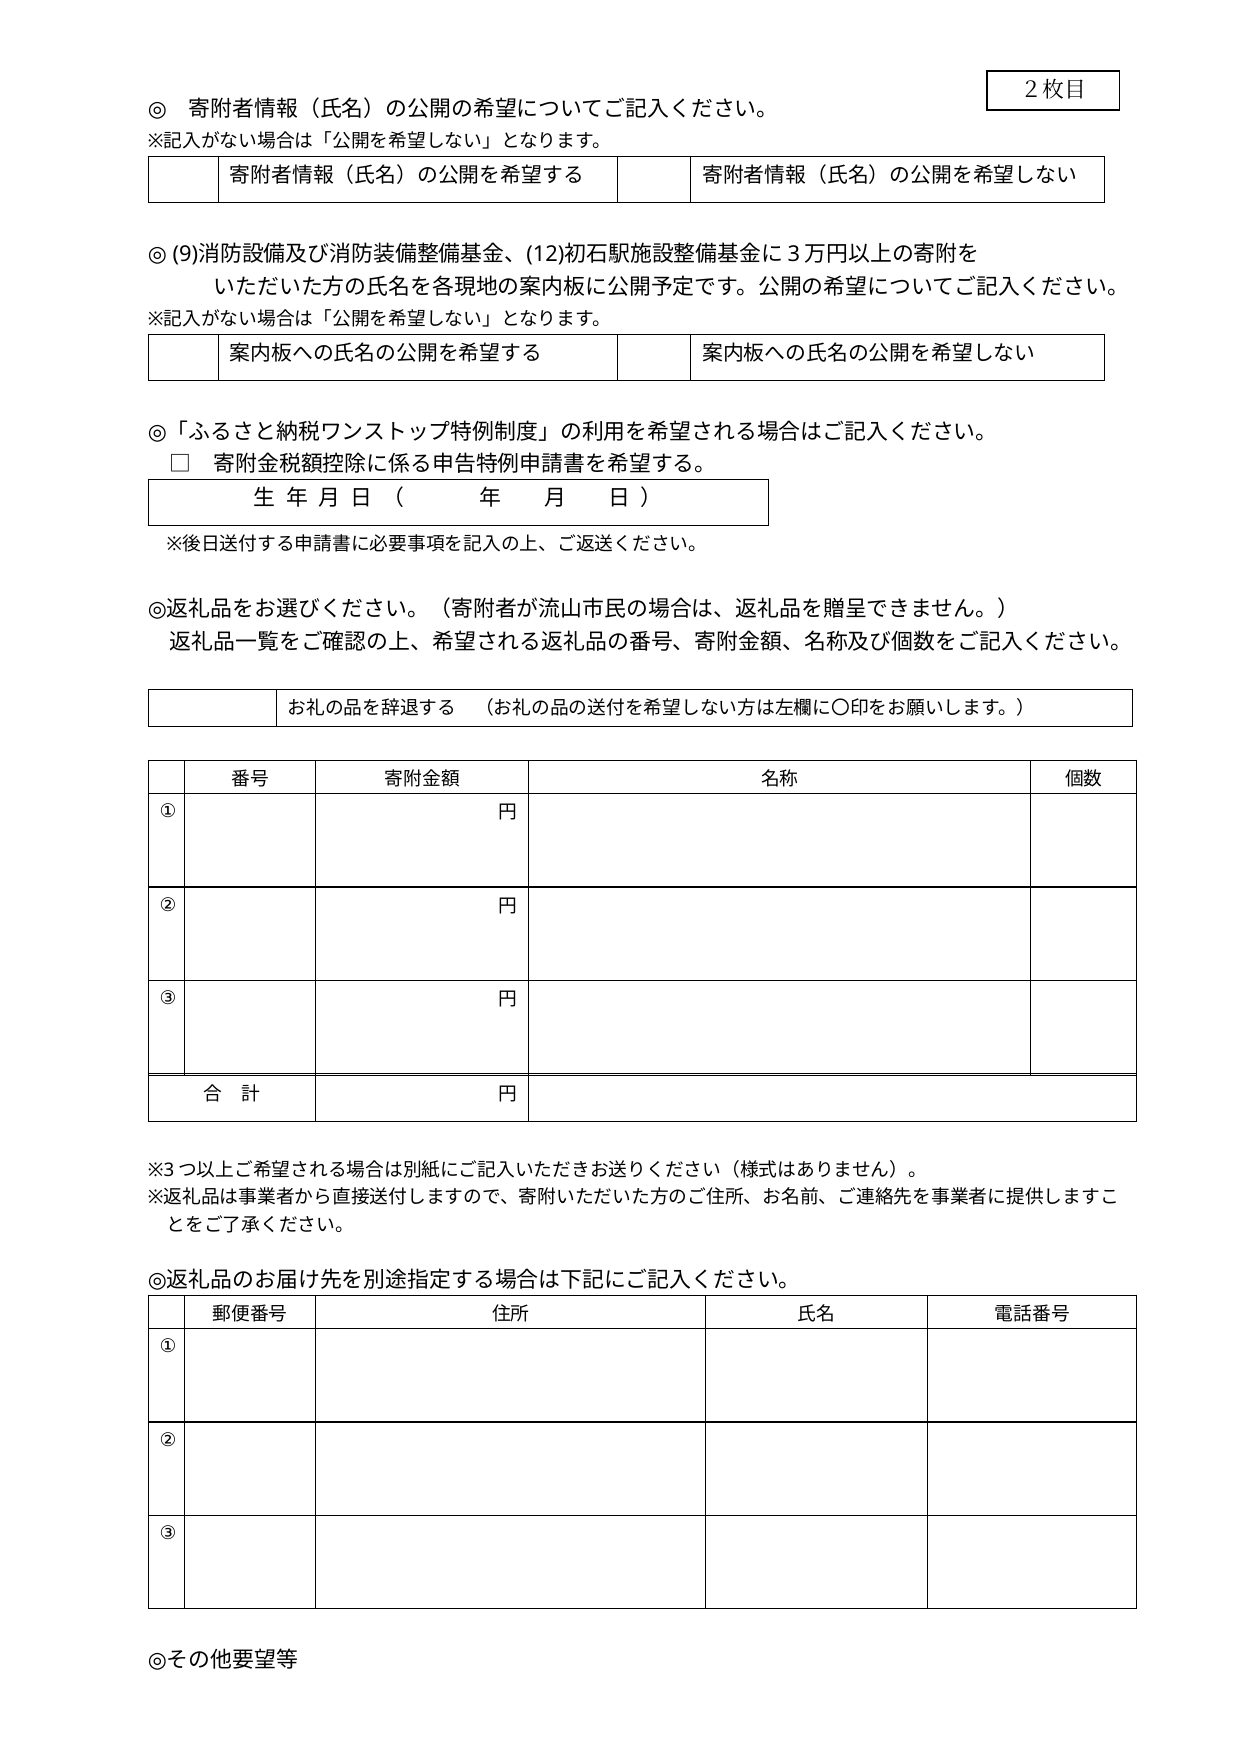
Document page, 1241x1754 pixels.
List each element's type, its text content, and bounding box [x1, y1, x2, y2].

table_cell [149, 1329, 184, 1421]
table_cell [149, 1423, 184, 1514]
table_cell [529, 794, 1030, 886]
table_cell [1031, 888, 1136, 980]
table_header [618, 335, 690, 380]
table_cell [316, 1329, 705, 1421]
table_header 寄附者情報（氏名）の公開を希望しない [691, 157, 1104, 202]
table_header [149, 761, 184, 793]
table_cell [185, 1516, 315, 1608]
table_header 郵便番号 [185, 1296, 315, 1328]
table_header [149, 157, 218, 202]
table_header 寄附者情報（氏名）の公開を希望する [219, 157, 617, 202]
table_cell [316, 1516, 705, 1608]
table_header [149, 335, 218, 380]
table_cell [1031, 794, 1136, 886]
table_cell 円 [316, 888, 528, 980]
table_header 名称 [529, 761, 1030, 793]
table_cell [529, 1076, 1136, 1121]
table_header 案内板への氏名の公開を希望しない [691, 335, 1104, 380]
table_cell 円 [316, 981, 528, 1073]
table_header 氏名 [706, 1296, 927, 1328]
table_cell [185, 1329, 315, 1421]
text ◎ (9)消防設備及び消防装備整備基金、(12)初石駅施設整備基金に3万円以上の寄附を [148, 236, 1122, 268]
text ◎ 寄附者情報（氏名）の公開の希望についてご記入ください。 [148, 91, 1122, 123]
table_cell [149, 1516, 184, 1608]
text ※記入がない場合は「公開を希望しない」となります。 [148, 301, 1122, 333]
table_cell 円 [316, 1076, 528, 1121]
text ◎その他要望等 [148, 1641, 1122, 1674]
text ※3つ以上ご希望される場合は別紙にご記入いただきお送りください（様式はありません）。 [148, 1155, 1122, 1182]
table_cell [706, 1423, 927, 1514]
table_cell [149, 981, 184, 1073]
table_cell [1031, 981, 1136, 1073]
table_header 寄附金額 [316, 761, 528, 793]
table_header 個数 [1031, 761, 1136, 793]
text 返礼品一覧をご確認の上、希望される返礼品の番号、寄附金額、名称及び個数をご記入ください。 [148, 623, 1122, 656]
table_cell [706, 1516, 927, 1608]
table_cell [185, 981, 315, 1073]
text ◎返礼品をお選びください。（寄附者が流山市民の場合は、返礼品を贈呈できません。） [148, 591, 1122, 623]
table_cell [185, 1423, 315, 1514]
text ◎「ふるさと納税ワンストップ特例制度」の利用を希望される場合はご記入ください。 [148, 413, 1122, 446]
table_cell [316, 1423, 705, 1514]
table_cell [185, 794, 315, 886]
table_cell [529, 981, 1030, 1073]
table_header 生年月日（ 年 月 日） [149, 480, 768, 525]
text ※後日送付する申請書に必要事項を記入の上、ご返送ください。 [148, 526, 1122, 558]
text いただいた方の氏名を各現地の案内板に公開予定です。公開の希望についてご記入ください。 [148, 268, 1122, 301]
table_cell [149, 888, 184, 980]
table_cell [185, 888, 315, 980]
table_header 番号 [185, 761, 315, 793]
table_cell [928, 1516, 1136, 1608]
table_cell [928, 1329, 1136, 1421]
table_header 案内板への氏名の公開を希望する [219, 335, 617, 380]
text □ 寄附金税額控除に係る申告特例申請書を希望する。 [148, 446, 1122, 478]
table_cell [928, 1423, 1136, 1514]
table_header [149, 690, 276, 726]
table_header [618, 157, 690, 202]
table_header [149, 1296, 184, 1328]
table_cell [149, 794, 184, 886]
table_cell [529, 888, 1030, 980]
text ※返礼品は事業者から直接送付しますので、寄附いただいた方のご住所、お名前、ご連絡先を事業者に提供しますことをご了承ください。 [148, 1182, 1122, 1236]
table_cell 円 [316, 794, 528, 886]
table_cell 合 計 [149, 1076, 315, 1121]
table_header 電話番号 [928, 1296, 1136, 1328]
table_header 住所 [316, 1296, 705, 1328]
table_header お礼の品を辞退する （お礼の品の送付を希望しない方は左欄に〇印をお願いします。） [277, 690, 1132, 726]
table_cell [706, 1329, 927, 1421]
text ◎返礼品のお届け先を別途指定する場合は下記にご記入ください。 [148, 1262, 1122, 1294]
text ※記入がない場合は「公開を希望しない」となります。 [148, 123, 1122, 156]
